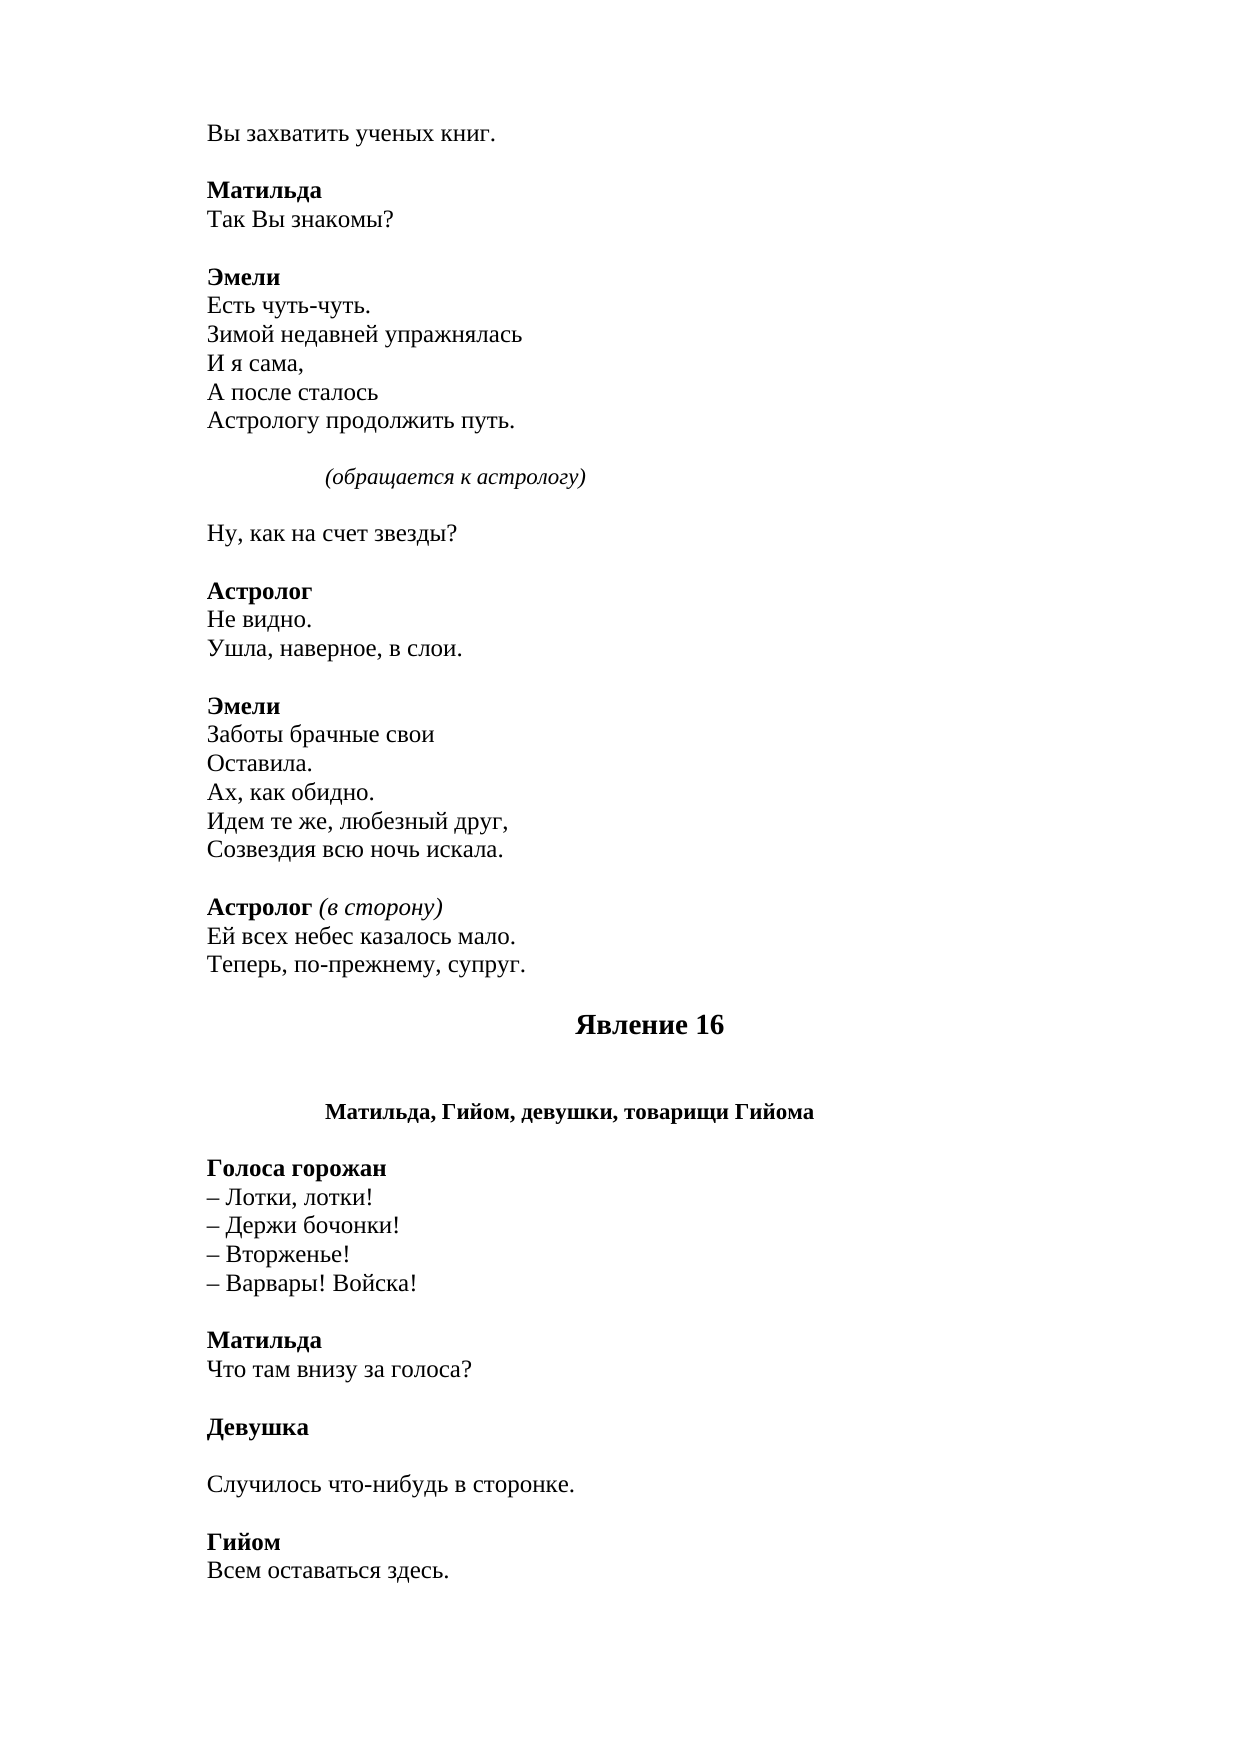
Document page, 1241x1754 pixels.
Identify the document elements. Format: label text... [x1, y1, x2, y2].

text Ах, как обидно. [148, 777, 1152, 806]
text Зимой недавней упражнялась [148, 319, 1152, 348]
text Есть чуть-чуть. [148, 291, 1152, 319]
text Теперь, по-прежнему, супруг. [148, 949, 1152, 978]
text Ну, как на счет звезды? [148, 518, 1152, 547]
text Голоса горожан [148, 1153, 1152, 1182]
text Матильда [148, 1326, 1152, 1354]
text Так Вы знакомы? [148, 204, 1152, 233]
text Случилось что-нибудь в сторонке. [148, 1469, 1152, 1498]
text А после сталось [148, 377, 1152, 406]
text Матильда [148, 176, 1152, 204]
text Созвездия всю ночь искала. [148, 834, 1152, 863]
text Астрологу продолжить путь. [148, 406, 1152, 434]
text Всем оставаться здесь. [148, 1556, 1152, 1584]
text Девушка [148, 1412, 1152, 1441]
text Вы захватить ученых книг. [148, 118, 1152, 147]
text Не видно. [148, 604, 1152, 633]
text Ушла, наверное, в слои. [148, 633, 1152, 662]
text Астролог (в сторону) [148, 892, 1152, 921]
text Заботы брачные свои [148, 719, 1152, 748]
text Эмели [148, 262, 1152, 291]
text Идем те же, любезный друг, [148, 806, 1152, 834]
text – Вторженье! [148, 1239, 1152, 1268]
text (обращается к астрологу) [266, 463, 1089, 489]
subtitle Явление 16 [148, 1007, 1152, 1041]
text Астролог [148, 576, 1152, 604]
text – Лотки, лотки! [148, 1182, 1152, 1211]
text И я сама, [148, 348, 1152, 377]
text Ей всех небес казалось мало. [148, 921, 1152, 949]
text Что там внизу за голоса? [148, 1354, 1152, 1383]
text – Варвары! Войска! [148, 1268, 1152, 1297]
text Гийом [148, 1527, 1152, 1556]
text – Держи бочонки! [148, 1211, 1152, 1239]
text Эмели [148, 691, 1152, 719]
text Матильда, Гийом, девушки, товарищи Гийома [266, 1098, 1089, 1124]
text Оставила. [148, 748, 1152, 777]
